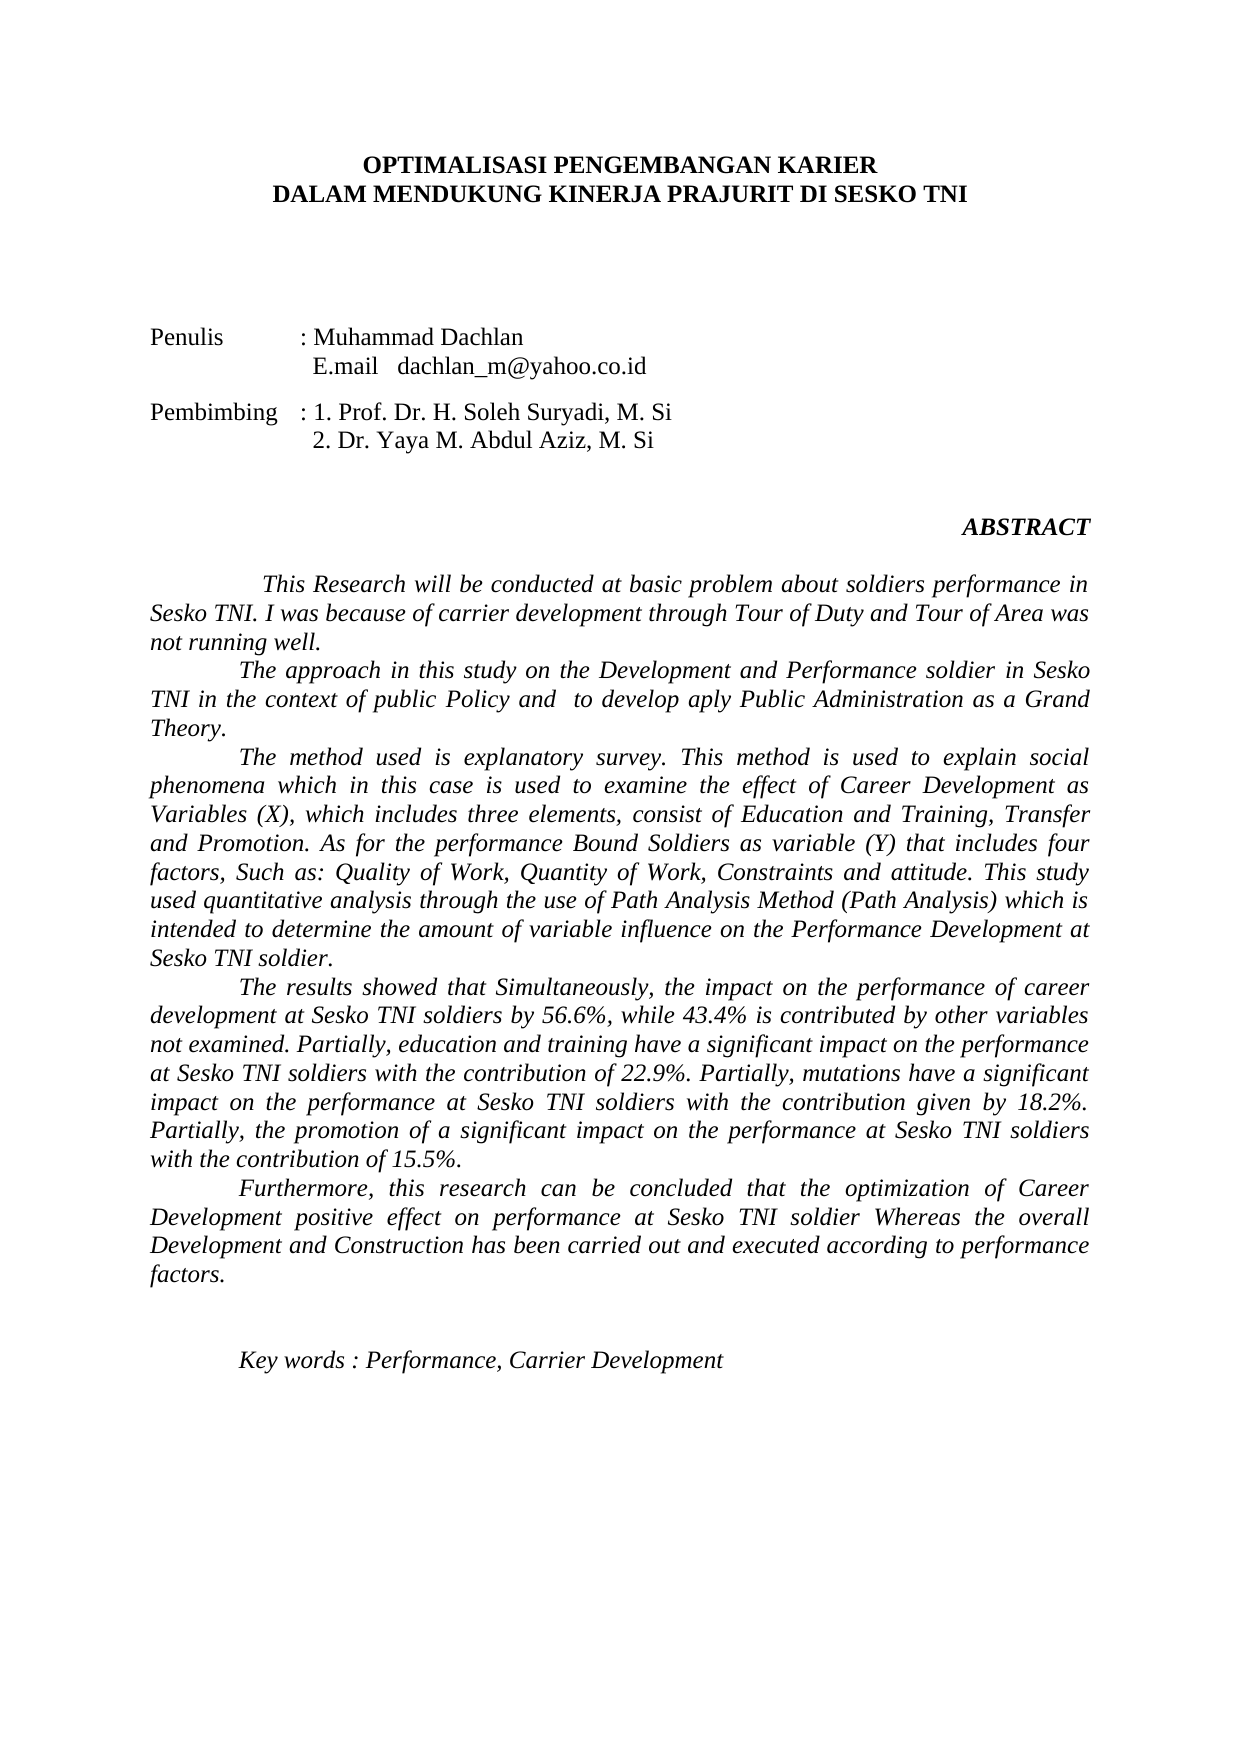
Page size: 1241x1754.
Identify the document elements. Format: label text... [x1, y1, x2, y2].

text Furthermore, this research can be concluded that the optimization of Career Development positive effect on performance at Sesko TNI soldier Whereas the overall Development and Construction has been carried out and executed according to performance factors. [150, 1173, 1090, 1288]
text The method used is explanatory survey. This method is used to explain social phenomena which in this case is used to examine the effect of Career Development as Variables (X), which includes three elements, consist of Education and Training, Transfer and Promotion. As for the performance Bound Soldiers as variable (Y) that includes four factors, Such as: Quality of Work, Quantity of Work, Constraints and attitude. This study used quantitative analysis through the use of Path Analysis Method (Path Analysis) which is intended to determine the amount of variable influence on the Performance Development at Sesko TNI soldier. [150, 742, 1090, 972]
text Penulis : Muhammad Dachlan [150, 322, 1090, 351]
text Pembimbing : 1. Prof. Dr. H. Soleh Suryadi, M. Si [150, 397, 1090, 426]
text Key words : Performance, Carrier Development [150, 1346, 1090, 1374]
text 2. Dr. Yaya M. Abdul Aziz, M. Si [225, 426, 1090, 454]
text ABSTRACT This Research will be conducted at basic problem about soldiers performance in Sesko TNI. I was because of carrier development through Tour of Duty and Tour of Area was not running well. [150, 512, 1090, 656]
text OPTIMALISASI PENGEMBANGAN KARIER [150, 150, 1090, 179]
text DALAM MENDUKUNG KINERJA PRAJURIT DI SESKO TNI [150, 179, 1090, 207]
text E.mail dachlan_m@yahoo.co.id [225, 351, 1090, 380]
text The results showed that Simultaneously, the impact on the performance of career development at Sesko TNI soldiers by 56.6%, while 43.4% is contributed by other variables not examined. Partially, education and training have a significant impact on the performance at Sesko TNI soldiers with the contribution of 22.9%. Partially, mutations have a significant impact on the performance at Sesko TNI soldiers with the contribution given by 18.2%. Partially, the promotion of a significant impact on the performance at Sesko TNI soldiers with the contribution of 15.5%. [150, 972, 1090, 1173]
text The approach in this study on the Development and Performance soldier in Sesko TNI in the context of public Policy and to develop aply Public Administration as a Grand Theory. [150, 656, 1090, 742]
